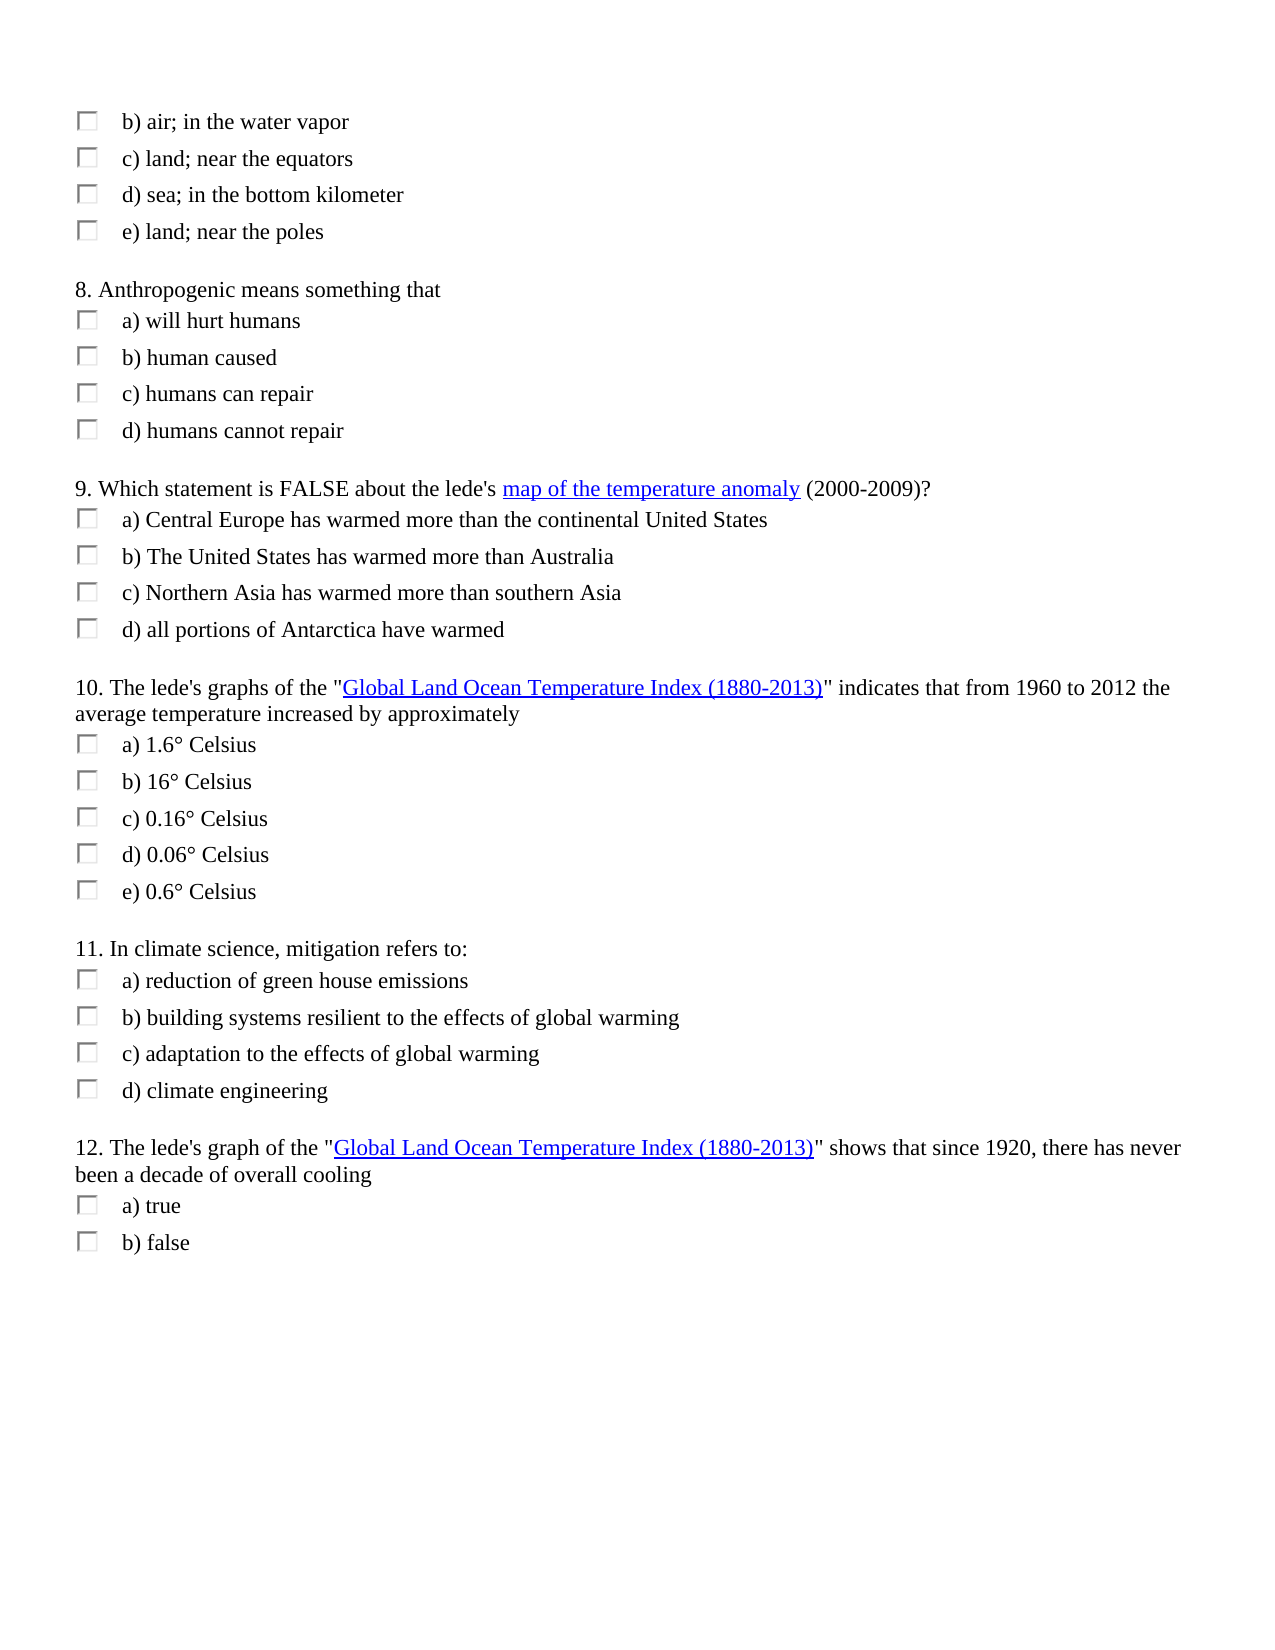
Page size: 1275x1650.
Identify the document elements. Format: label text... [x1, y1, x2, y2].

table_cell [75, 800, 120, 836]
table_cell [75, 873, 120, 909]
table_cell d) humans cannot repair [120, 412, 350, 448]
table_cell d) climate engineering [120, 1072, 686, 1108]
table_header [75, 962, 120, 998]
table_cell e) land; near the poles [120, 213, 410, 249]
table_cell [75, 1224, 120, 1260]
table_cell [75, 999, 120, 1035]
table_header a) Central Europe has warmed more than the continental United States [120, 501, 775, 538]
table_header [75, 302, 120, 339]
table_header [75, 726, 120, 763]
table_cell [75, 412, 120, 448]
table_cell b) The United States has warmed more than Australia [120, 538, 775, 574]
table_cell [75, 574, 120, 611]
table_cell b) false [120, 1224, 196, 1260]
table_cell b) air; in the water vapor [120, 103, 410, 140]
table_header a) 1.6° Celsius [120, 726, 276, 763]
table_cell [75, 213, 120, 249]
table_header a) true [120, 1187, 196, 1224]
table_cell b) 16° Celsius [120, 763, 276, 799]
table_cell [75, 1035, 120, 1072]
table_header [75, 501, 120, 538]
table_cell b) human caused [120, 339, 350, 375]
table_cell d) sea; in the bottom kilometer [120, 176, 410, 213]
table_cell [75, 836, 120, 873]
text 12. The lede's graph of the "Global Land Ocean Temperature Index (1880-2013)" shows that since 1920, there has never been a decade of overall cooling [75, 1134, 1200, 1187]
table_cell [75, 611, 120, 647]
table_header a) will hurt humans [120, 302, 350, 339]
table_cell c) humans can repair [120, 375, 350, 412]
table_cell [75, 375, 120, 412]
table_cell [75, 339, 120, 375]
table_cell d) 0.06° Celsius [120, 836, 276, 873]
table_cell d) all portions of Antarctica have warmed [120, 611, 775, 647]
text 8. Anthropogenic means something that [75, 276, 1200, 302]
table_header a) reduction of green house emissions [120, 962, 686, 998]
text 9. Which statement is FALSE about the lede's map of the temperature anomaly (2000-2009)? [75, 475, 1200, 501]
table_cell [75, 176, 120, 213]
table_cell [75, 1072, 120, 1108]
table_header [75, 1187, 120, 1224]
table_cell [75, 140, 120, 176]
text 10. The lede's graphs of the "Global Land Ocean Temperature Index (1880-2013)" indicates that from 1960 to 2012 the average temperature increased by approximately [75, 674, 1200, 726]
table_cell [75, 538, 120, 574]
text 11. In climate science, mitigation refers to: [75, 936, 1200, 962]
table_cell b) building systems resilient to the effects of global warming [120, 999, 686, 1035]
table_cell [75, 763, 120, 799]
table_cell c) land; near the equators [120, 140, 410, 176]
table_cell c) 0.16° Celsius [120, 800, 276, 836]
table_cell e) 0.6° Celsius [120, 873, 276, 909]
table_cell [75, 103, 120, 140]
table_cell c) adaptation to the effects of global warming [120, 1035, 686, 1072]
table_cell c) Northern Asia has warmed more than southern Asia [120, 574, 775, 611]
